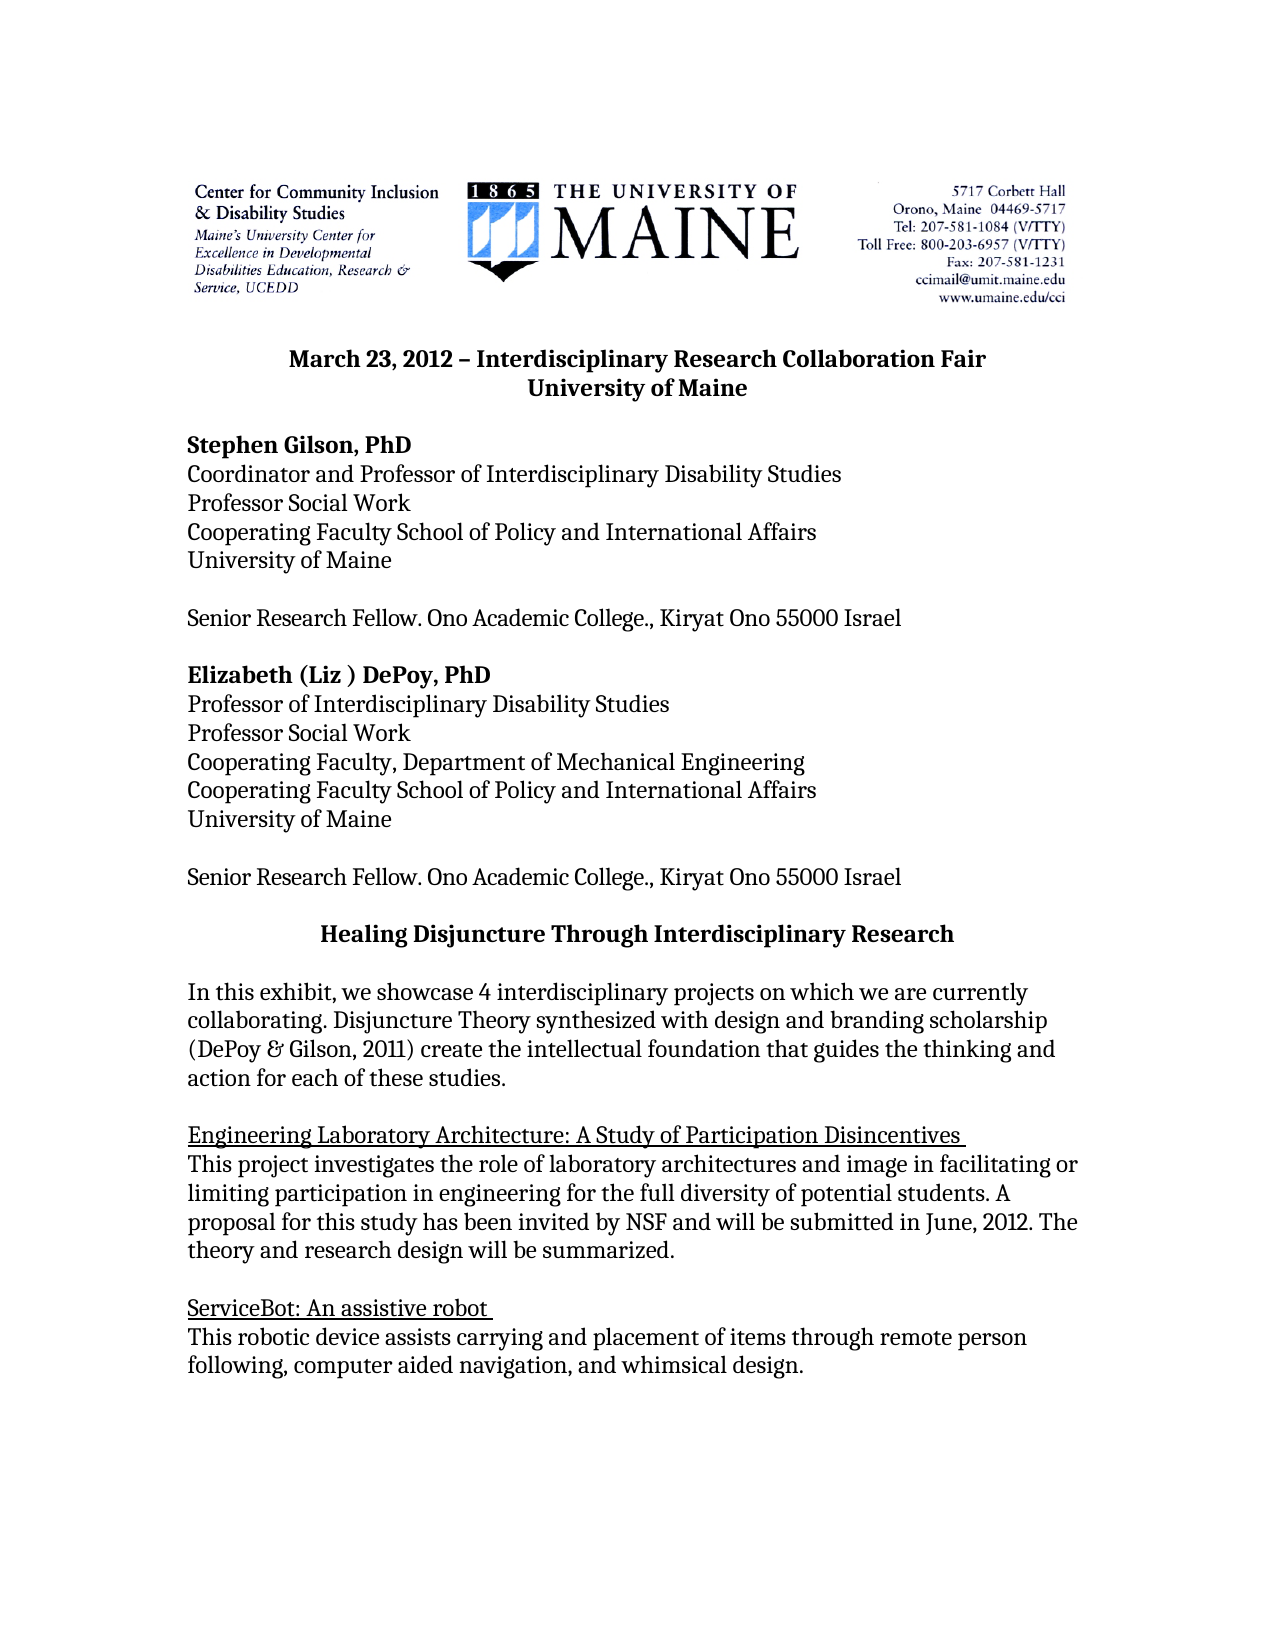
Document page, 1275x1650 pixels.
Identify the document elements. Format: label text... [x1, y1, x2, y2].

text This robotic device assists carrying and placement of items through remote person following, computer aided navigation, and whimsical design. [187, 1322, 1087, 1380]
text Professor Social Work [187, 489, 1087, 517]
text Senior Research Fellow. Ono Academic College., Kiryat Ono 55000 Israel [187, 604, 1087, 632]
text University of Maine [187, 805, 1087, 834]
text Professor Social Work [187, 719, 1087, 747]
text University of Maine [187, 546, 1087, 575]
text ServiceBot: An assistive robot [187, 1294, 1087, 1322]
text Elizabeth (Liz ) DePoy, PhD [187, 661, 1087, 690]
text Healing Disjuncture Through Interdisciplinary Research [187, 920, 1087, 949]
text Stephen Gilson, PhD [187, 431, 1087, 460]
text Cooperating Faculty School of Policy and International Affairs [187, 517, 1087, 546]
picture [187, 178, 1085, 317]
text This project investigates the role of laboratory architectures and image in facilitating or limiting participation in engineering for the full diversity of potential students. A proposal for this study has been invited by NSF and will be submitted in June, 2012. The theory and research design will be summarized. [187, 1150, 1087, 1265]
text Senior Research Fellow. Ono Academic College., Kiryat Ono 55000 Israel [187, 862, 1087, 891]
text Engineering Laboratory Architecture: A Study of Participation Disincentives [187, 1121, 1087, 1150]
text Cooperating Faculty School of Policy and International Affairs [187, 776, 1087, 805]
text Cooperating Faculty, Department of Mechanical Engineering [187, 747, 1087, 776]
text Coordinator and Professor of Interdisciplinary Disability Studies [187, 460, 1087, 489]
text University of Maine [187, 374, 1087, 402]
text In this exhibit, we showcase 4 interdisciplinary projects on which we are currently collaborating. Disjuncture Theory synthesized with design and branding scholarship (DePoy & Gilson, 2011) create the intellectual foundation that guides the thinking and action for each of these studies. [187, 977, 1087, 1092]
text March 23, 2012 – Interdisciplinary Research Collaboration Fair [187, 345, 1087, 374]
text Professor of Interdisciplinary Disability Studies [187, 690, 1087, 719]
